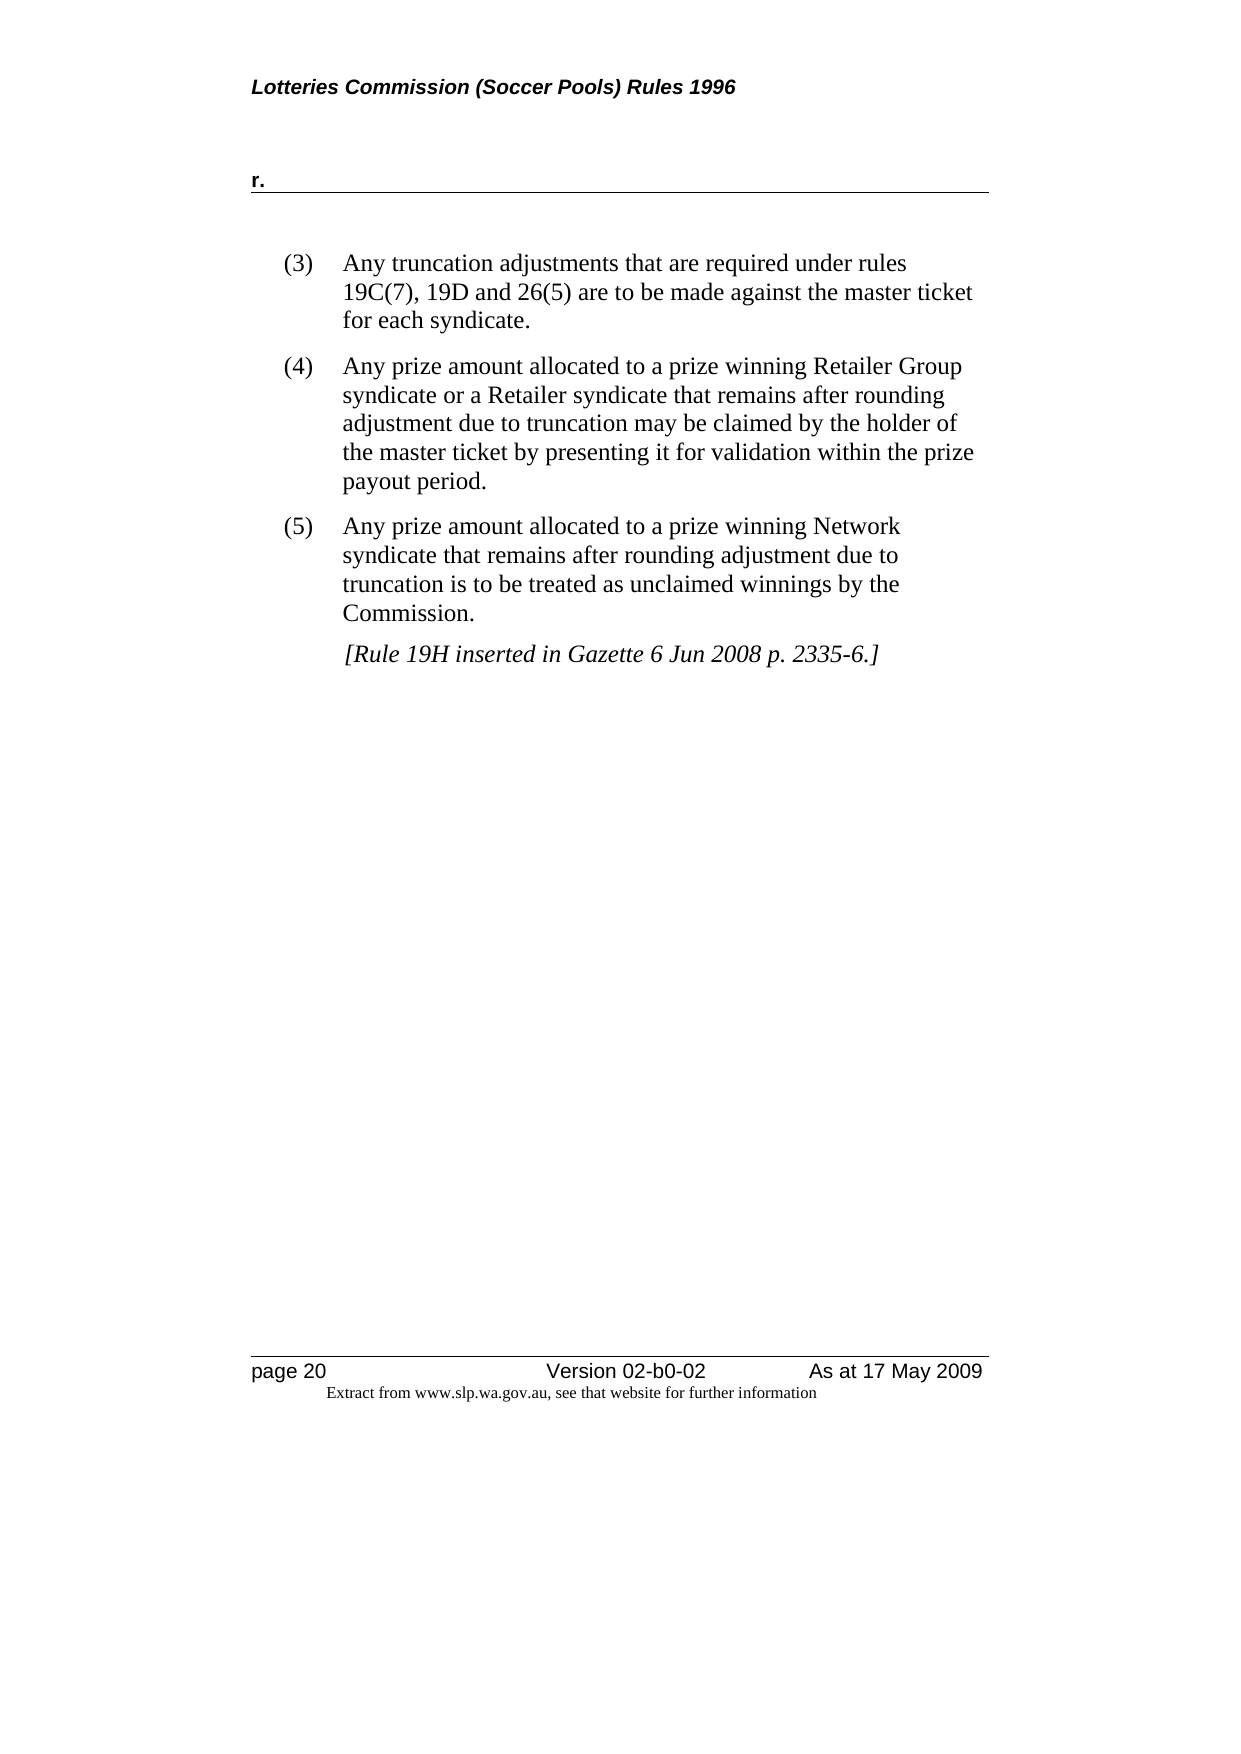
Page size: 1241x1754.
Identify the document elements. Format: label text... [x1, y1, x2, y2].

text (4) Any prize amount allocated to a prize winning Retailer Group syndicate or a Retailer syndicate that remains after rounding adjustment due to truncation may be claimed by the holder of the master ticket by presenting it for validation within the prize payout period. [251, 351, 989, 495]
text [Rule 19H inserted in Gazette 6 Jun 2008 p. 2335-6.] [251, 639, 989, 668]
text (3) Any truncation adjustments that are required under rules 19C(7), 19D and 26(5) are to be made against the master ticket for each syndicate. [251, 248, 989, 334]
text (5) Any prize amount allocated to a prize winning Network syndicate that remains after rounding adjustment due to truncation is to be treated as unclaimed winnings by the Commission. [251, 511, 989, 626]
